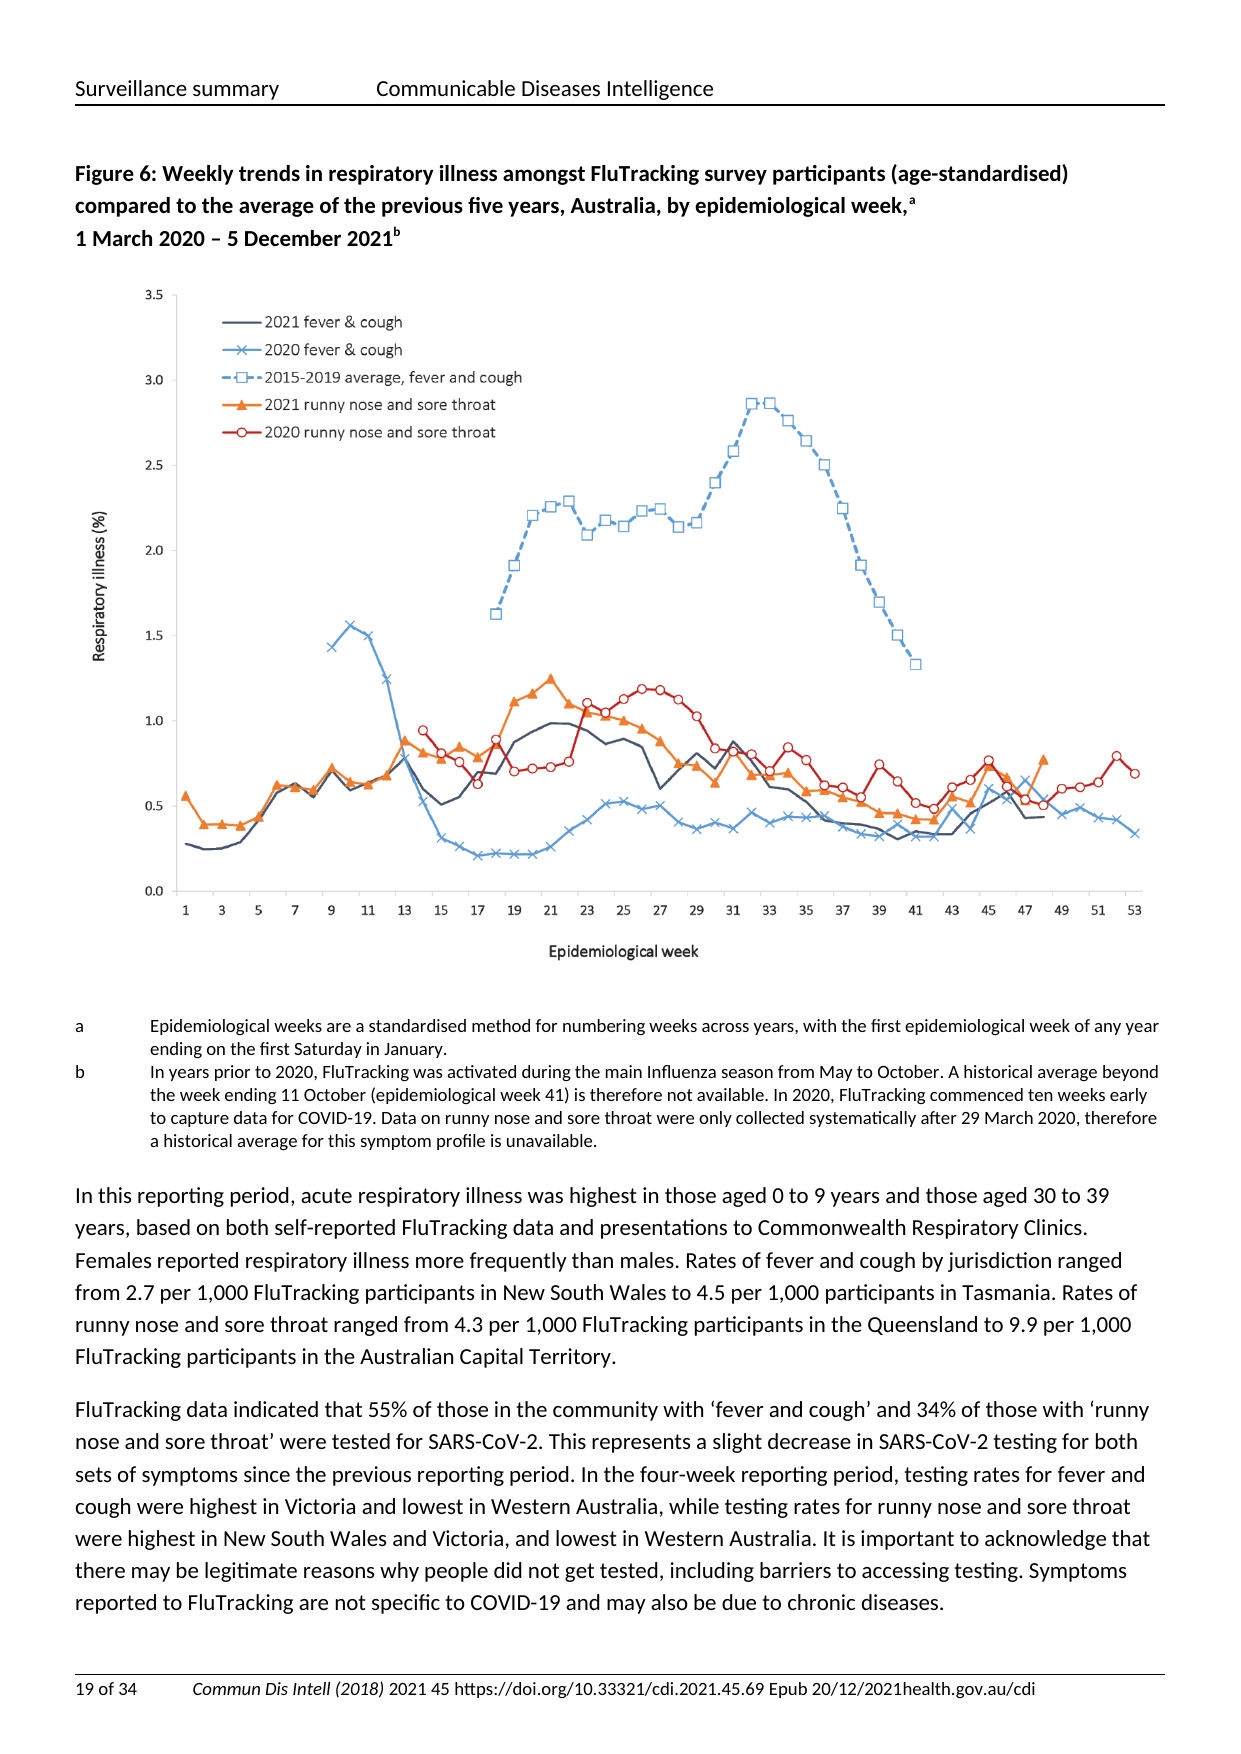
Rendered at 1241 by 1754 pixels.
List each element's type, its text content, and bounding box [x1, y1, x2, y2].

text b In years prior to 2020, FluTracking was activated during the main Influenza season from May to October. A historical average beyond the week ending 11 October (epidemiological week 41) is therefore not available. In 2020, FluTracking commenced ten weeks early to capture data for COVID-19. Data on runny nose and sore throat were only collected systematically after 29 March 2020, therefore a historical average for this symptom profile is unavailable. [75, 1061, 1165, 1152]
text Figure 6: Weekly trends in respiratory illness amongst FluTracking survey participants (age-standardised) compared to the average of the previous five years, Australia, by epidemiological week,a 1 March 2020 – 5 December 2021b [75, 159, 1165, 252]
text In this reporting period, acute respiratory illness was highest in those aged 0 to 9 years and those aged 30 to 39 years, based on both self-reported FluTracking data and presentations to Commonwealth Respiratory Clinics. Females reported respiratory illness more frequently than males. Rates of fever and cough by jurisdiction ranged from 2.7 per 1,000 FluTracking participants in New South Wales to 4.5 per 1,000 participants in Tasmania. Rates of runny nose and sore throat ranged from 4.3 per 1,000 FluTracking participants in the Queensland to 9.9 per 1,000 FluTracking participants in the Australian Capital Territory. [75, 1181, 1165, 1370]
text FluTracking data indicated that 55% of those in the community with ‘fever and cough’ and 34% of those with ‘runny nose and sore throat’ were tested for SARS-CoV-2. This represents a slight decrease in SARS-CoV-2 testing for both sets of symptoms since the previous reporting period. In the four-week reporting period, testing rates for fever and cough were highest in Victoria and lowest in Western Australia, while testing rates for runny nose and sore throat were highest in New South Wales and Victoria, and lowest in Western Australia. It is important to acknowledge that there may be legitimate reasons why people did not get tested, including barriers to accessing testing. Symptoms reported to FluTracking are not specific to COVID-19 and may also be due to chronic diseases. [75, 1395, 1165, 1616]
picture [75, 285, 1143, 982]
text a Epidemiological weeks are a standardised method for numbering weeks across years, with the first epidemiological week of any year ending on the first Saturday in January. [75, 1015, 1165, 1061]
